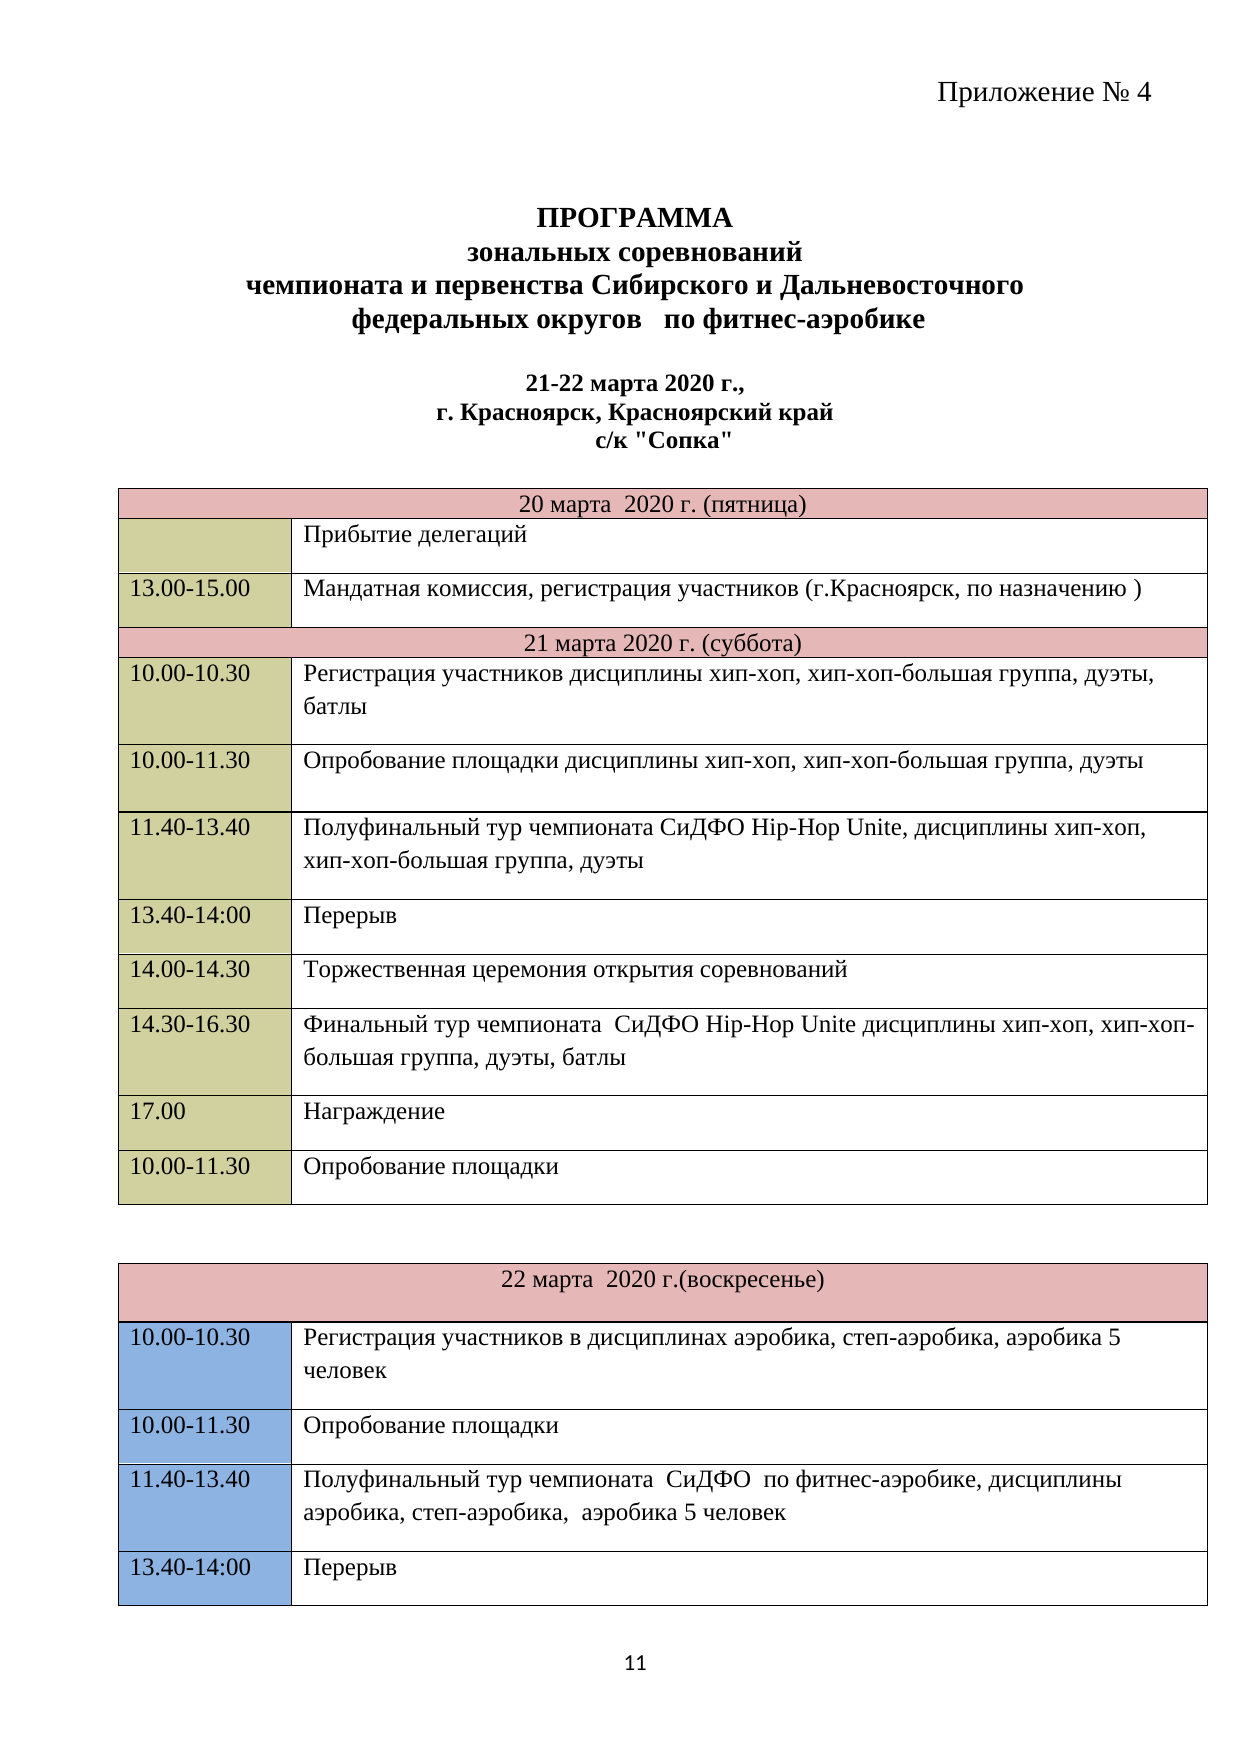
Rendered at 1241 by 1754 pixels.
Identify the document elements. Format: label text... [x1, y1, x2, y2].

table_cell Перерыв [292, 900, 1207, 953]
text Приложение № 4 [118, 74, 1152, 107]
table_cell Регистрация участников дисциплины хип-хоп, хип-хоп-большая группа, дуэты, батлы [292, 658, 1207, 744]
text 21-22 марта 2020 г., [118, 368, 1152, 397]
table_cell 11.40-13.40 [119, 1465, 291, 1551]
text г. Красноярск, Красноярский край [118, 397, 1152, 426]
text с/к "Сопка" [118, 426, 1152, 454]
table_cell 14.00-14.30 [119, 955, 291, 1008]
text зональных соревнований [118, 234, 1152, 267]
table_header 22 марта 2020 г.(воскресенье) [119, 1264, 1207, 1321]
table_cell Опробование площадки [292, 1151, 1207, 1204]
text федеральных округов по фитнес-аэробике [118, 301, 1152, 334]
table_cell Награждение [292, 1096, 1207, 1150]
table_cell [119, 519, 291, 572]
table_header 20 марта 2020 г. (пятница) [119, 489, 1207, 518]
table_cell Финальный тур чемпионата СиДФО Hip-Hop Unite дисциплины хип-хоп, хип-хоп-большая группа, дуэты, батлы [292, 1009, 1207, 1095]
table_cell Опробование площадки [292, 1410, 1207, 1463]
table_cell Торжественная церемония открытия соревнований [292, 955, 1207, 1008]
table_cell 13.40-14:00 [119, 900, 291, 953]
table_cell 10.00-11.30 [119, 1151, 291, 1204]
table_cell Регистрация участников в дисциплинах аэробика, степ-аэробика, аэробика 5 человек [292, 1323, 1207, 1409]
table_cell 11.40-13.40 [119, 813, 291, 899]
table_cell 10.00-10.30 [119, 658, 291, 744]
table_cell 17.00 [119, 1096, 291, 1150]
table_cell 10.00-11.30 [119, 1410, 291, 1463]
table_cell Прибытие делегаций [292, 519, 1207, 572]
table_cell Мандатная комиссия, регистрация участников (г.Красноярск, по назначению ) [292, 574, 1207, 627]
table_cell Опробование площадки дисциплины хип-хоп, хип-хоп-большая группа, дуэты [292, 745, 1207, 811]
table_cell Полуфинальный тур чемпионата СиДФО Hip-Hop Unite, дисциплины хип-хоп, хип-хоп-большая группа, дуэты [292, 813, 1207, 899]
text чемпионата и первенства Сибирского и Дальневосточного [118, 267, 1152, 301]
table_cell Перерыв [292, 1552, 1207, 1605]
table_cell Полуфинальный тур чемпионата СиДФО по фитнес-аэробике, дисциплины аэробика, степ-аэробика, аэробика 5 человек [292, 1465, 1207, 1551]
table_cell 10.00-10.30 [119, 1323, 291, 1409]
subtitle ПРОГРАММА [118, 200, 1152, 234]
table_cell 10.00-11.30 [119, 745, 291, 811]
table_cell 13.40-14:00 [119, 1552, 291, 1605]
table_cell 14.30-16.30 [119, 1009, 291, 1095]
table_cell 13.00-15.00 [119, 574, 291, 627]
table_cell 21 марта 2020 г. (суббота) [119, 628, 1207, 657]
